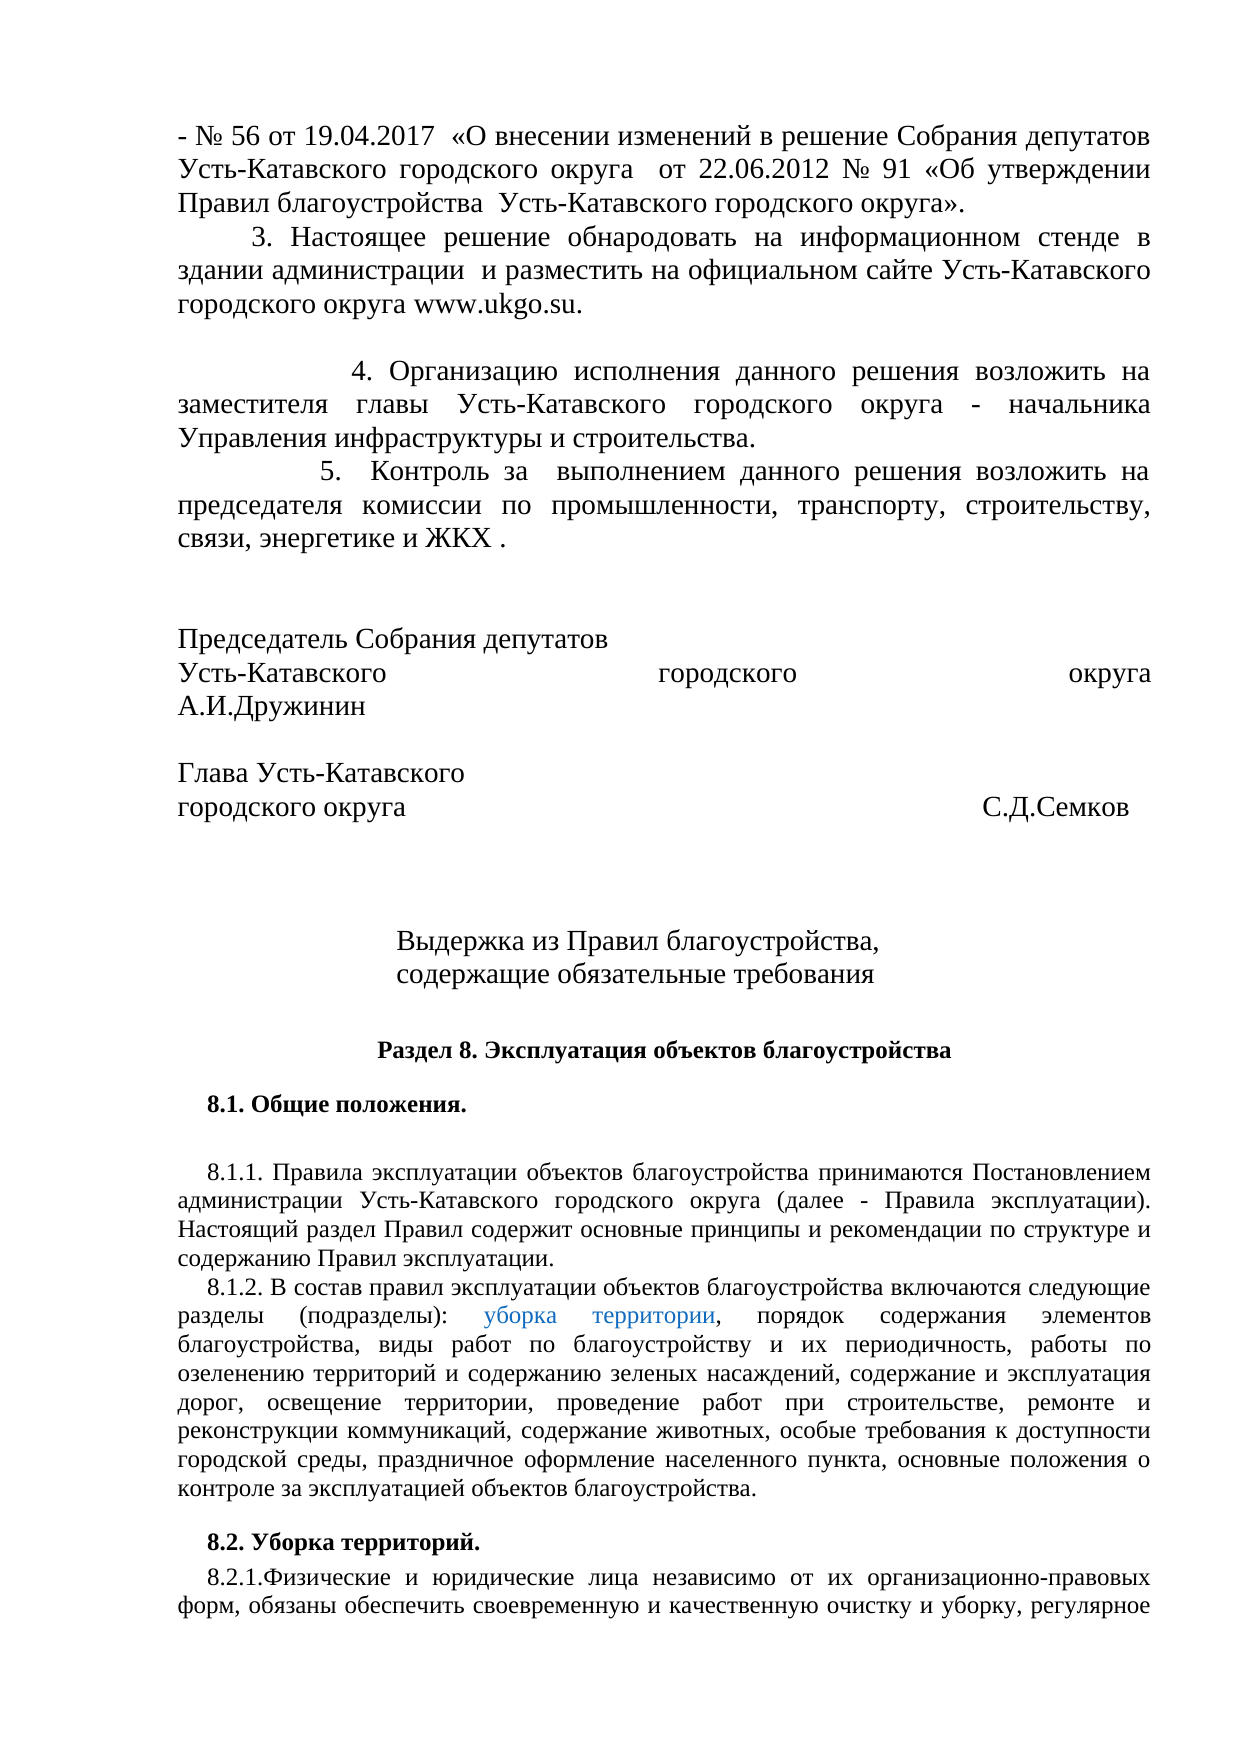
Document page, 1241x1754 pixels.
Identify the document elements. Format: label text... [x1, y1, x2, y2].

text Глава Усть-Катавского [177, 755, 1152, 789]
text 8.2. Уборка территорий. [177, 1527, 1152, 1556]
text 8.1. Общие положения. [177, 1089, 1152, 1117]
text Председатель Собрания депутатов [177, 621, 1152, 655]
text 3. Настоящее решение обнародовать на информационном стенде в здании администрации и разместить на официальном сайте Усть-Катавского городского округа www.ukgo.su. [177, 219, 1152, 319]
text 8.1.2. В состав правил эксплуатации объектов благоустройства включаются следующие разделы (подразделы): уборка территории, порядок содержания элементов благоустройства, виды работ по благоустройству и их периодичность, работы по озеленению территорий и содержанию зеленых насаждений, содержание и эксплуатация дорог, освещение территории, проведение работ при строительстве, ремонте и реконструкции коммуникаций, содержание животных, особые требования к доступности городской среды, праздничное оформление населенного пункта, основные положения о контроле за эксплуатацией объектов благоустройства. [177, 1272, 1152, 1502]
text 8.1.1. Правила эксплуатации объектов благоустройства принимаются Постановлением администрации Усть-Катавского городского округа (далее - Правила эксплуатации). Настоящий раздел Правил содержит основные принципы и рекомендации по структуре и содержанию Правил эксплуатации. [177, 1157, 1152, 1272]
subtitle Раздел 8. Эксплуатация объектов благоустройства [177, 1035, 1152, 1064]
text 4. Организацию исполнения данного решения возложить на заместителя главы Усть-Катавского городского округа - начальника Управления инфраструктуры и строительства. [177, 353, 1152, 453]
text Выдержка из Правил благоустройства, [177, 923, 1152, 957]
text городского округа С.Д.Семков [177, 789, 1152, 822]
text содержащие обязательные требования [177, 957, 1152, 990]
text - № 56 от 19.04.2017 «О внесении изменений в решение Собрания депутатов Усть-Катавского городского округа от 22.06.2012 № 91 «Об утверждении Правил благоустройства Усть-Катавского городского округа». [177, 118, 1152, 219]
text 5. Контроль за выполнением данного решения возложить на председателя комиссии по промышленности, транспорту, строительству, связи, энергетике и ЖКХ . [177, 453, 1152, 554]
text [177, 1562, 1152, 1619]
text Усть-Катавского городского округа А.И.Дружинин [177, 655, 1152, 722]
